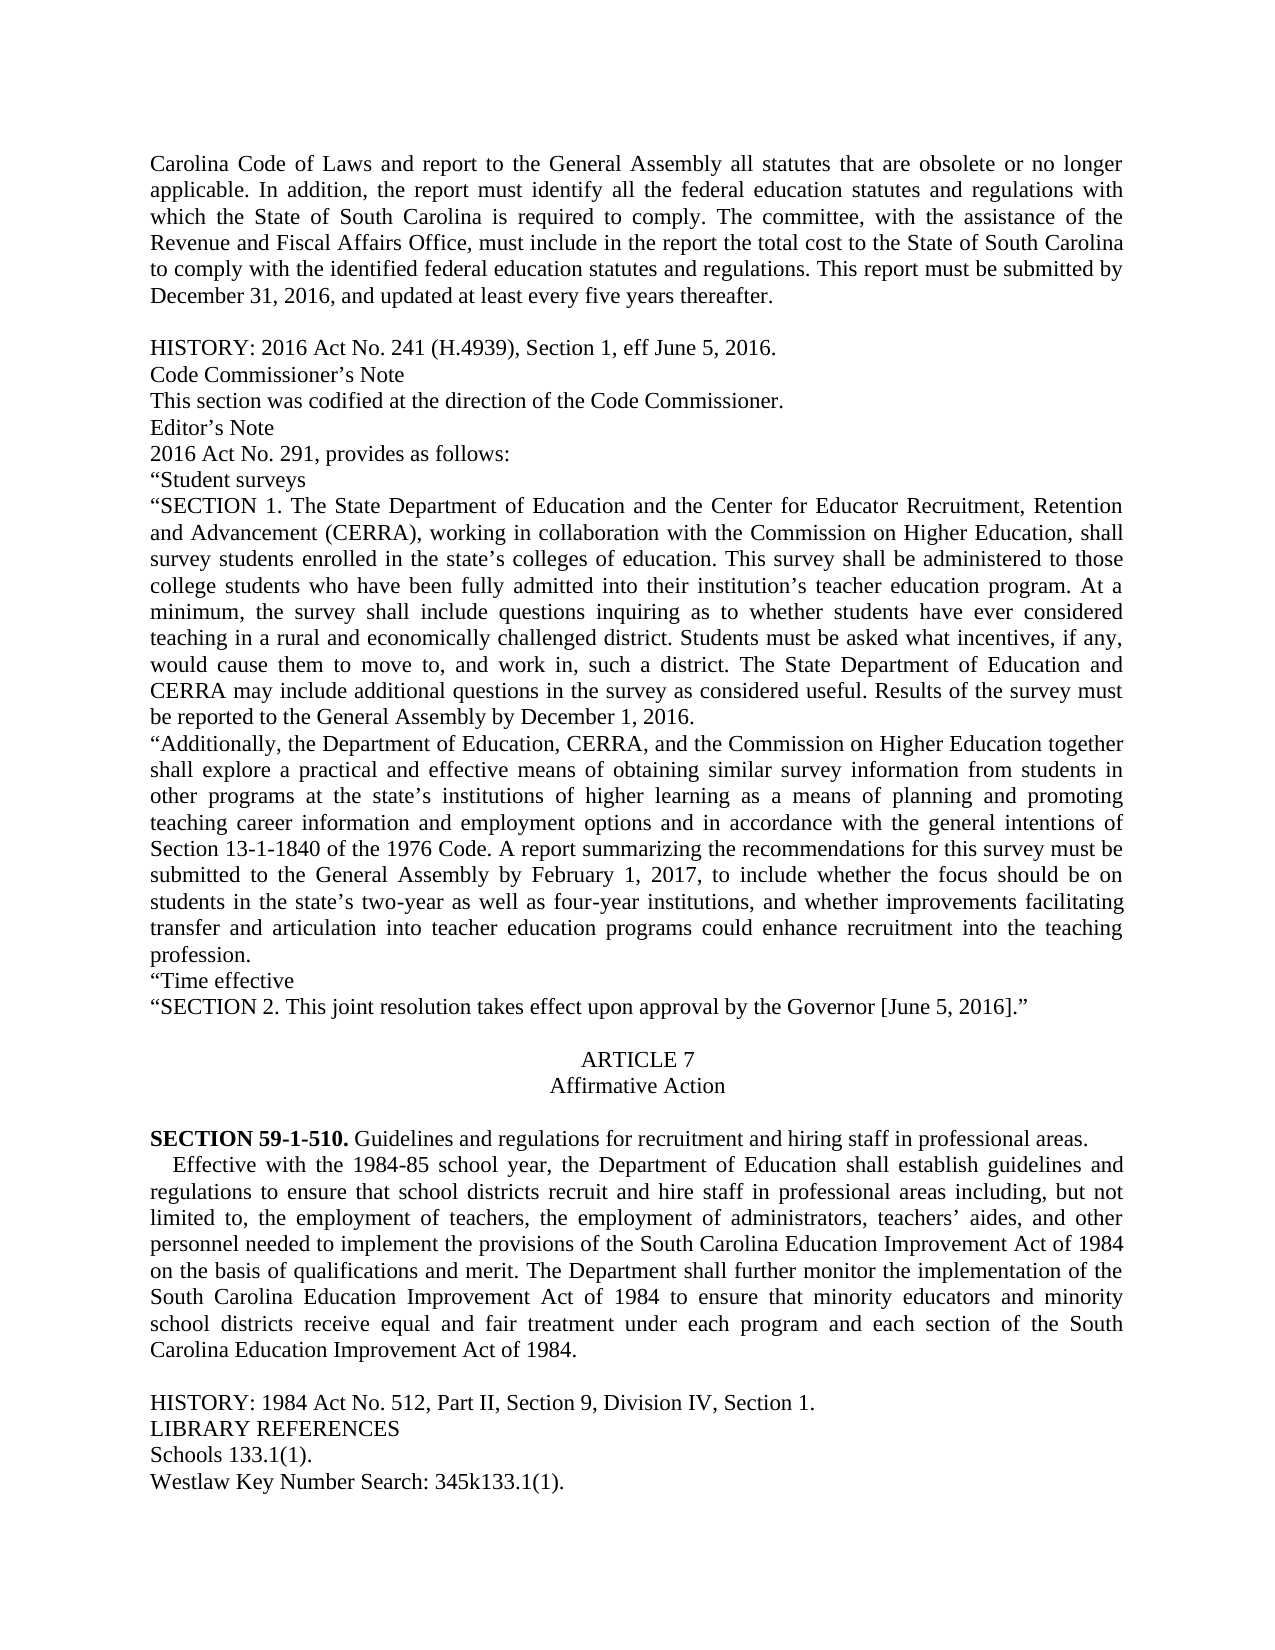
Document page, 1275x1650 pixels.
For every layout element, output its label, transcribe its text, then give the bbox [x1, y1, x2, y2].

text “SECTION 1. The State Department of Education and the Center for Educator Recruitment, Retention and Advancement (CERRA), working in collaboration with the Commission on Higher Education, shall survey students enrolled in the state’s colleges of education. This survey shall be administered to those college students who have been fully admitted into their institution’s teacher education program. At a minimum, the survey shall include questions inquiring as to whether students have ever considered teaching in a rural and economically challenged district. Students must be asked what incentives, if any, would cause them to move to, and work in, such a district. The State Department of Education and CERRA may include additional questions in the survey as considered useful. Results of the survey must be reported to the General Assembly by December 1, 2016. [150, 493, 1125, 730]
text ARTICLE 7 [150, 1046, 1125, 1072]
text Code Commissioner’s Note [150, 361, 1125, 387]
text “SECTION 2. This joint resolution takes effect upon approval by the Governor [June 5, 2016].” [150, 993, 1125, 1020]
text 2016 Act No. 291, provides as follows: [150, 440, 1125, 466]
text Effective with the 1984-85 school year, the Department of Education shall establish guidelines and regulations to ensure that school districts recruit and hire staff in professional areas including, but not limited to, the employment of teachers, the employment of administrators, teachers’ aides, and other personnel needed to implement the provisions of the South Carolina Education Improvement Act of 1984 on the basis of qualifications and merit. The Department shall further monitor the implementation of the South Carolina Education Improvement Act of 1984 to ensure that minority educators and minority school districts receive equal and fair treatment under each program and each section of the South Carolina Education Improvement Act of 1984. [150, 1151, 1125, 1362]
text Westlaw Key Number Search: 345k133.1(1). [150, 1468, 1125, 1494]
text HISTORY: 2016 Act No. 241 (H.4939), Section 1, eff June 5, 2016. [150, 334, 1125, 361]
text SECTION 59-1-510. Guidelines and regulations for recruitment and hiring staff in professional areas. [150, 1125, 1125, 1151]
text “Additionally, the Department of Education, CERRA, and the Commission on Higher Education together shall explore a practical and effective means of obtaining similar survey information from students in other programs at the state’s institutions of higher learning as a means of planning and promoting teaching career information and employment options and in accordance with the general intentions of Section 13-1-1840 of the 1976 Code. A report summarizing the recommendations for this survey must be submitted to the General Assembly by February 1, 2017, to include whether the focus should be on students in the state’s two-year as well as four-year institutions, and whether improvements facilitating transfer and articulation into teacher education programs could enhance recruitment into the teaching profession. [150, 730, 1125, 967]
text HISTORY: 1984 Act No. 512, Part II, Section 9, Division IV, Section 1. [150, 1389, 1125, 1415]
text Editor’s Note [150, 413, 1125, 440]
text LIBRARY REFERENCES [150, 1415, 1125, 1441]
text Affirmative Action [150, 1072, 1125, 1099]
text Schools 133.1(1). [150, 1441, 1125, 1468]
text “Time effective [150, 967, 1125, 993]
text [150, 150, 1125, 308]
text This section was codified at the direction of the Code Commissioner. [150, 387, 1125, 413]
text “Student surveys [150, 466, 1125, 493]
